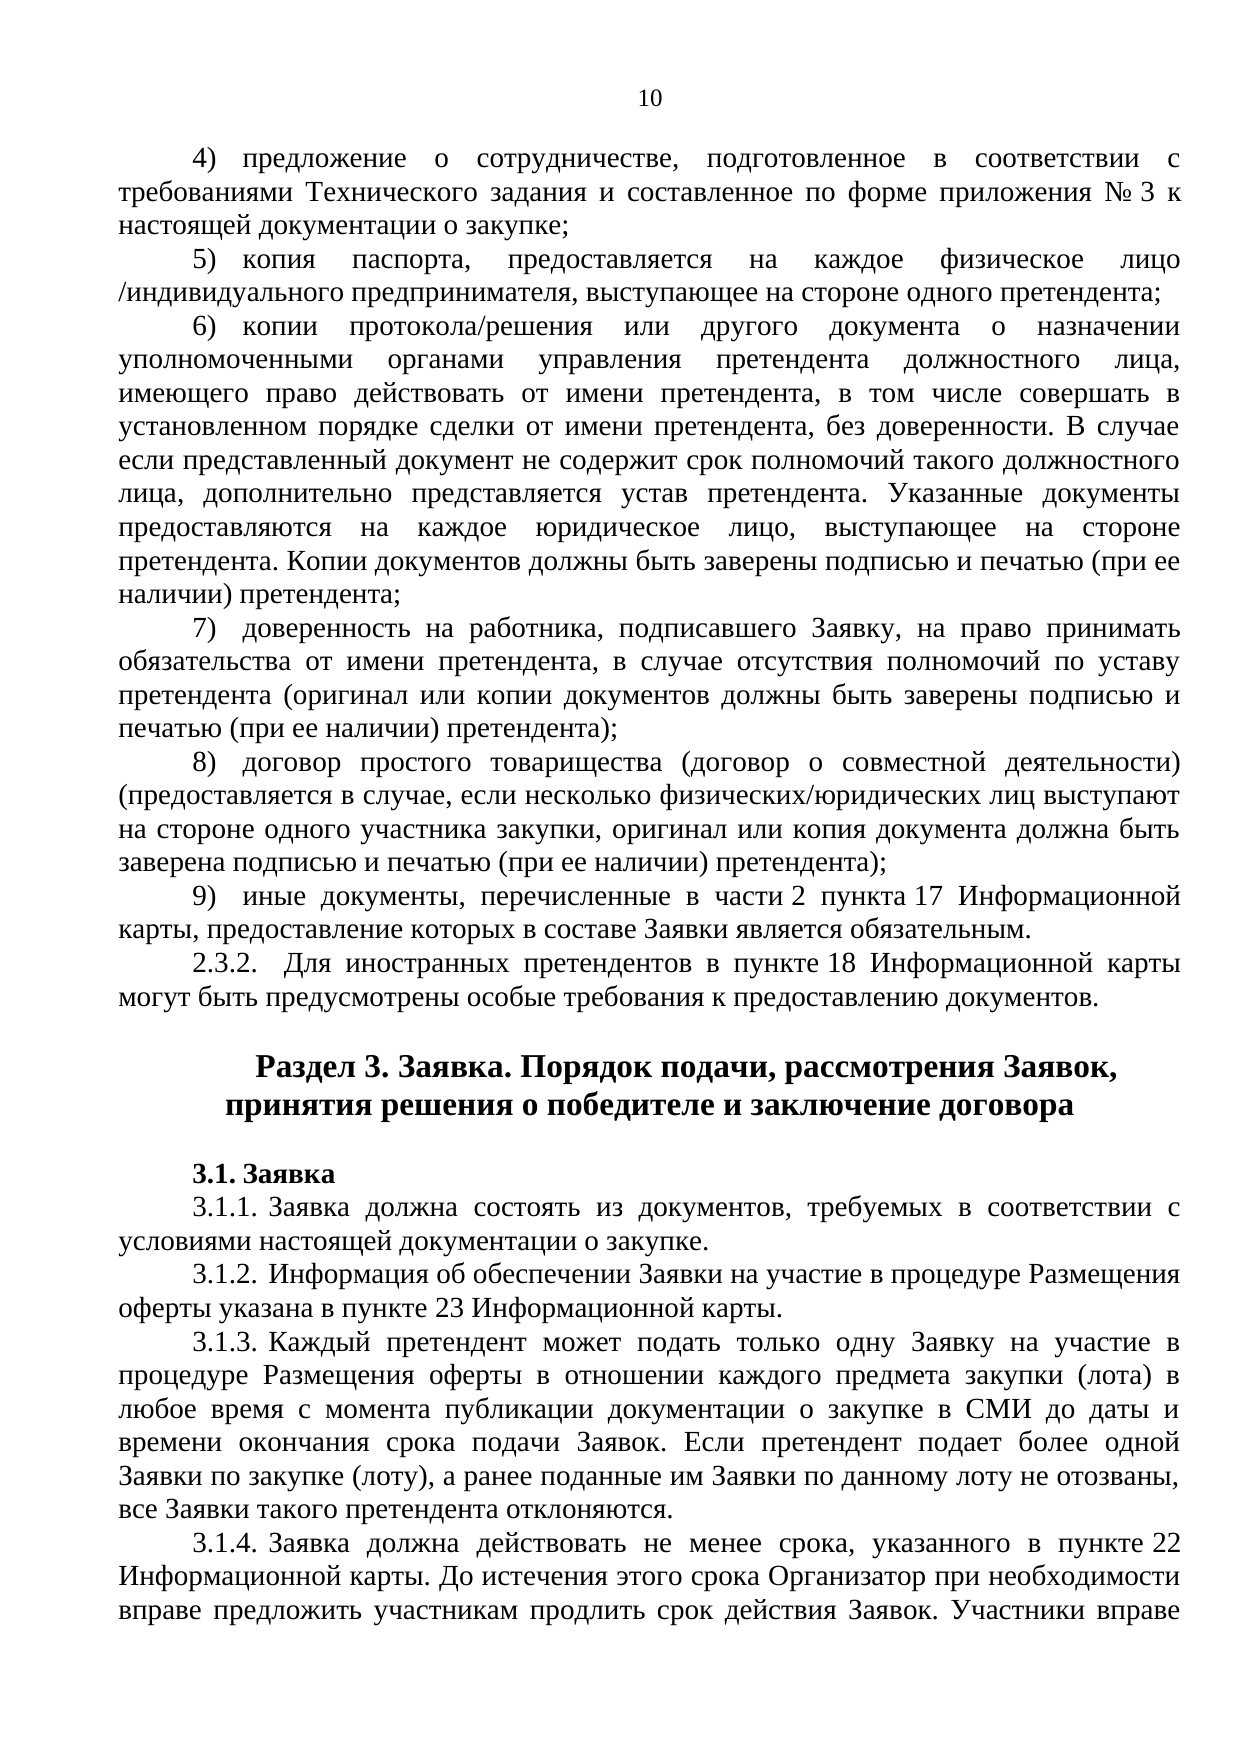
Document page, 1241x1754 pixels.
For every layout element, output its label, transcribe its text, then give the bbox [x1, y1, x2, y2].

list доверенность на работника, подписавшего Заявку, на право принимать обязательства от имени претендента, в случае отсутствия полномочий по уставу претендента (оригинал или копии документов должны быть заверены подписью и печатью (при ее наличии) претендента); [118, 610, 1181, 744]
list договор простого товарищества (договор о совместной деятельности) (предоставляется в случае, если несколько физических/юридических лиц выступают на стороне одного участника закупки, оригинал или копия документа должна быть заверена подписью и печатью (при ее наличии) претендента); [118, 744, 1181, 878]
list Информация об обеспечении Заявки на участие в процедуре Размещения оферты указана в пункте 23 Информационной карты. [118, 1257, 1181, 1324]
text Раздел 3. Заявка. Порядок подачи, рассмотрения Заявок, принятия решения о победителе и заключение договора [118, 1046, 1181, 1122]
list Для иностранных претендентов в пункте 18 Информационной карты могут быть предусмотрены особые требования к предоставлению документов. [118, 945, 1181, 1012]
list Заявка должна состоять из документов, требуемых в соответствии с условиями настоящей документации о закупке. [118, 1189, 1181, 1257]
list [118, 1525, 1181, 1626]
list предложение о сотрудничестве, подготовленное в соответствии с требованиями Технического задания и составленное по форме приложения № 3 к настоящей документации о закупке; [118, 140, 1181, 241]
list копии протокола/решения или другого документа о назначении уполномоченными органами управления претендента должностного лица, имеющего право действовать от имени претендента, в том числе совершать в установленном порядке сделки от имени претендента, без доверенности. В случае если представленный документ не содержит срок полномочий такого должностного лица, дополнительно представляется устав претендента. Указанные документы предоставляются на каждое юридическое лицо, выступающее на стороне претендента. Копии документов должны быть заверены подписью и печатью (при ее наличии) претендента; [118, 308, 1181, 610]
list Заявка [118, 1156, 1181, 1189]
list копия паспорта, предоставляется на каждое физическое лицо /индивидуального предпринимателя, выступающее на стороне одного претендента; [118, 241, 1181, 308]
list Каждый претендент может подать только одну Заявку на участие в процедуре Размещения оферты в отношении каждого предмета закупки (лота) в любое время с момента публикации документации о закупке в СМИ до даты и времени окончания срока подачи Заявок. Если претендент подает более одной Заявки по закупке (лоту), а ранее поданные им Заявки по данному лоту не отозваны, все Заявки такого претендента отклоняются. [118, 1324, 1181, 1525]
text 9) иные документы, перечисленные в части 2 пункта 17 Информационной карты, предоставление которых в составе Заявки является обязательным. [118, 878, 1181, 945]
